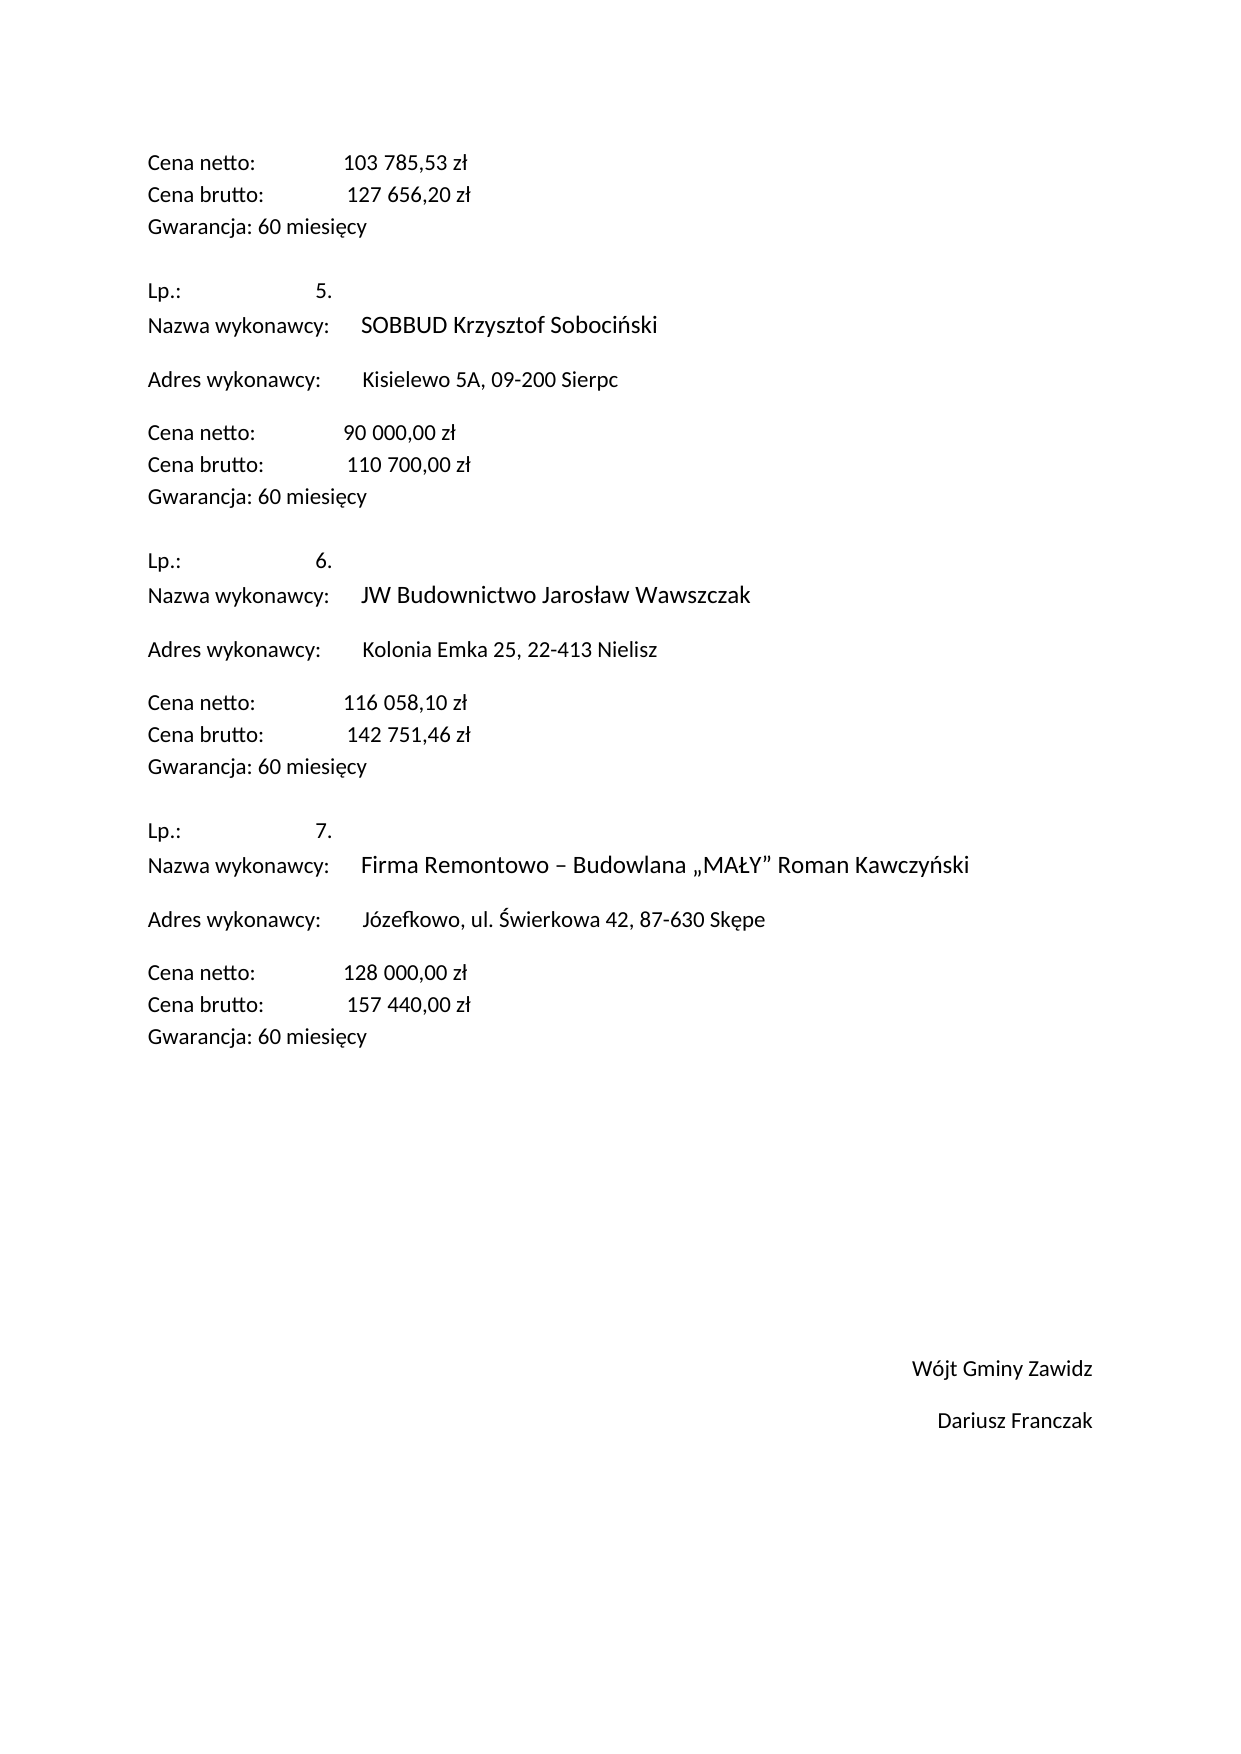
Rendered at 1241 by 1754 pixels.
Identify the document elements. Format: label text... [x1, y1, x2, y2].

text Adres wykonawcy: Kisielewo 5A, 09-200 Sierpc [148, 365, 1093, 393]
text Wójt Gminy Zawidz [148, 1354, 1093, 1382]
text Cena netto: 128 000,00 zł Cena brutto: 157 440,00 zł [148, 958, 1093, 1018]
text Lp.: 6. Nazwa wykonawcy: JW Budownictwo Jarosław Wawszczak [148, 546, 1093, 609]
text Cena netto: 103 785,53 zł Cena brutto: 127 656,20 zł [148, 148, 1093, 208]
text Gwarancja: 60 miesięcy [148, 482, 1093, 510]
text Adres wykonawcy: Kolonia Emka 25, 22-413 Nielisz [148, 635, 1093, 663]
text Gwarancja: 60 miesięcy [148, 212, 1093, 240]
text Adres wykonawcy: Józefkowo, ul. Świerkowa 42, 87-630 Skępe [148, 905, 1093, 933]
text Gwarancja: 60 miesięcy [148, 752, 1093, 780]
text Cena netto: 90 000,00 zł Cena brutto: 110 700,00 zł [148, 418, 1093, 478]
text Lp.: 5. Nazwa wykonawcy: SOBBUD Krzysztof Sobociński [148, 276, 1093, 339]
text Dariusz Franczak [148, 1407, 1093, 1435]
text Gwarancja: 60 miesięcy [148, 1022, 1093, 1050]
text Cena netto: 116 058,10 zł Cena brutto: 142 751,46 zł [148, 688, 1093, 748]
text Lp.: 7. Nazwa wykonawcy: Firma Remontowo – Budowlana „MAŁY” Roman Kawczyński [148, 817, 1093, 879]
